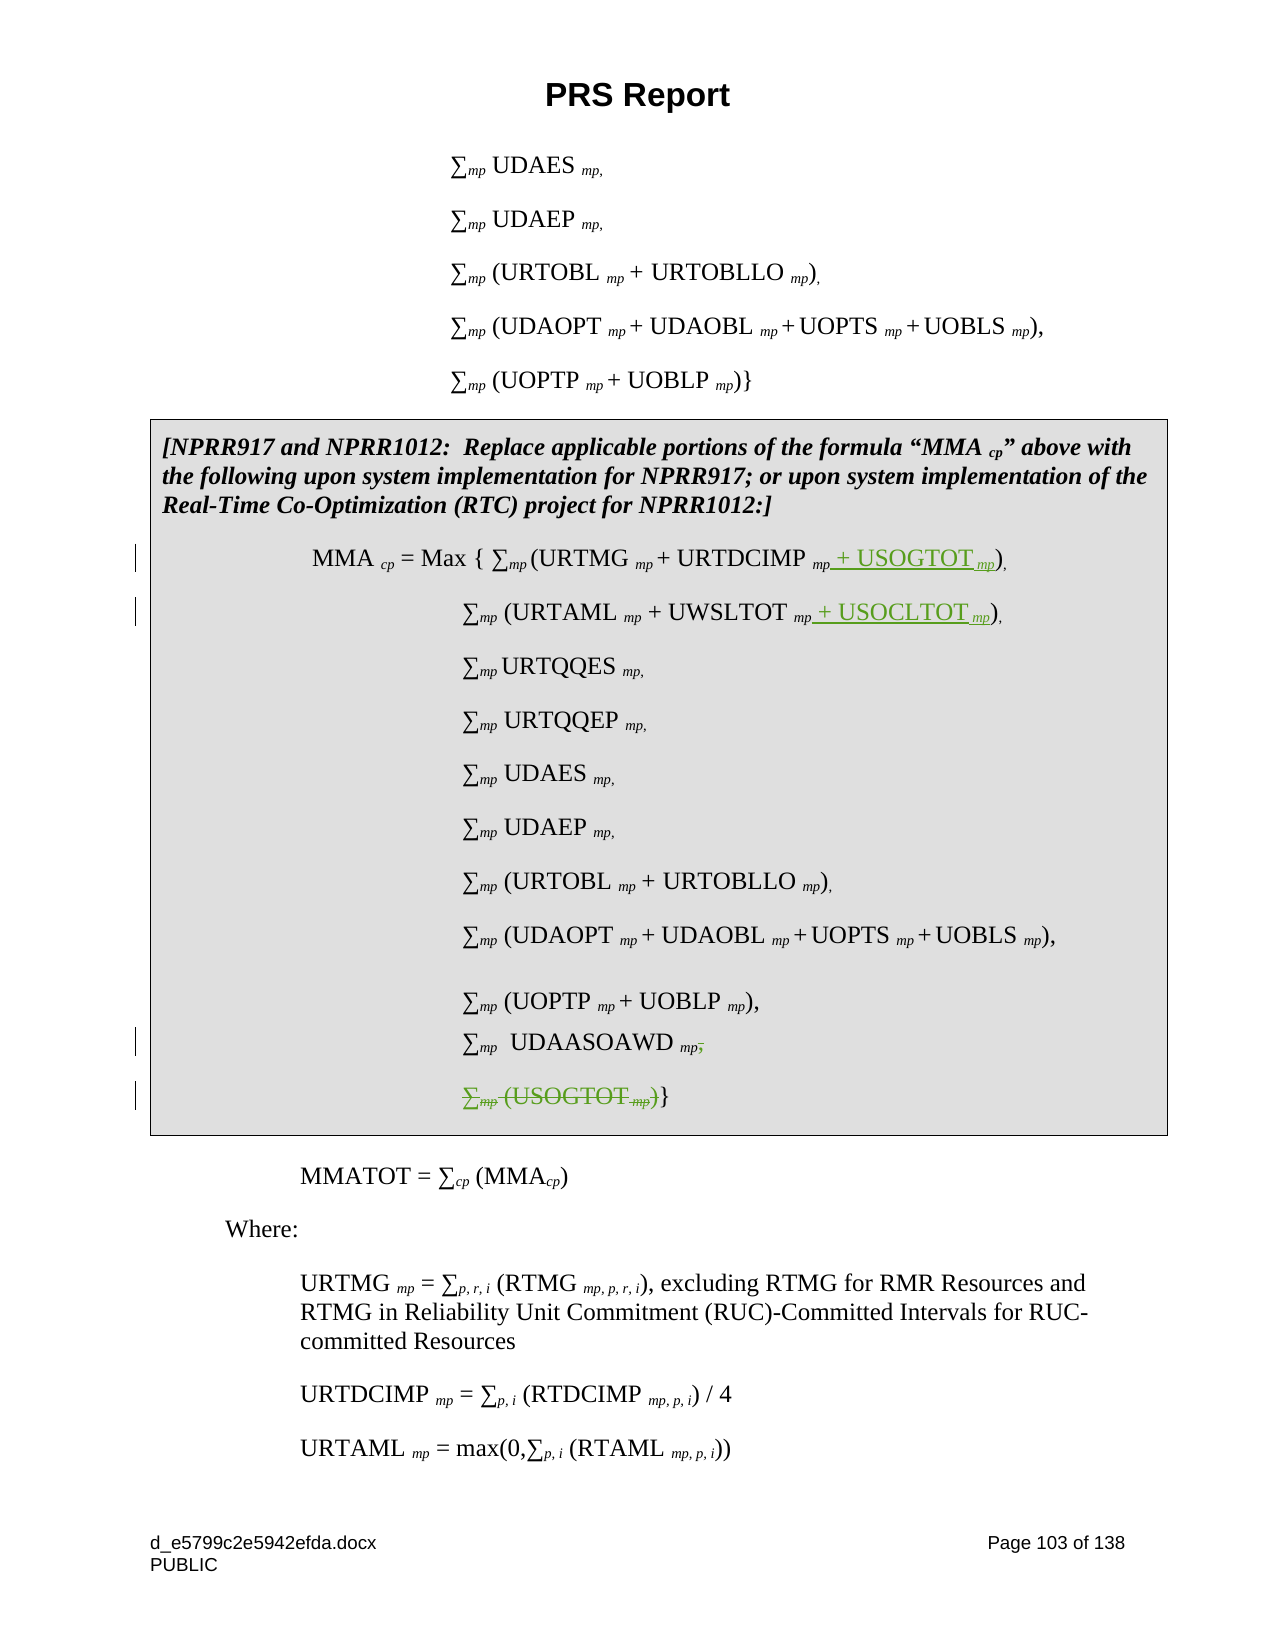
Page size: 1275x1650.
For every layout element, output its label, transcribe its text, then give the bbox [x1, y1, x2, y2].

text Where: [225, 1214, 1125, 1243]
text ∑mp UDAEP mp, [375, 204, 1125, 232]
text ∑mp (UOPTP mp + UOBLP mp)} [375, 365, 1125, 394]
table_header [NPRR917 and NPRR1012: Replace applicable portions of the formula “MMA cp” above with the following upon system implementation for NPRR917; or upon system implementation of the Real-Time Co-Optimization (RTC) project for NPRR1012:] MMA cp = Max { ∑mp (URTMG mp + URTDCIMP mp), ∑mp (URTAML mp + UWSLTOT mp), ∑mp URTQQES mp, ∑mp URTQQEP mp, ∑mp UDAES mp, ∑mp UDAEP mp, ∑mp (URTOBL mp + URTOBLLO mp), ∑mp (UDAOPT mp + UDAOBL mp + UOPTS mp + UOBLS mp), ∑mp (UOPTP mp + UOBLP mp), ∑mp UDAASOAWD mp } [151, 420, 1167, 1135]
text ∑mp (URTOBL mp + URTOBLLO mp), [375, 257, 1125, 286]
text ∑mp UDAES mp, [375, 150, 1125, 179]
text ∑mp (UDAOPT mp + UDAOBL mp + UOPTS mp + UOBLS mp), [375, 311, 1125, 340]
text URTMG mp = ∑p, r, i (RTMG mp, p, r, i), excluding RTMG for RMR Resources and RTMG in Reliability Unit Commitment (RUC)-Committed Intervals for RUC-committed Resources [300, 1268, 1125, 1354]
text URTDCIMP mp = ∑p, i (RTDCIMP mp, p, i) / 4 [300, 1379, 1125, 1408]
text MMATOT = ∑cp (MMAcp) [300, 1161, 1125, 1189]
text URTAML mp = max(0,∑p, i (RTAML mp, p, i)) [300, 1433, 1125, 1462]
